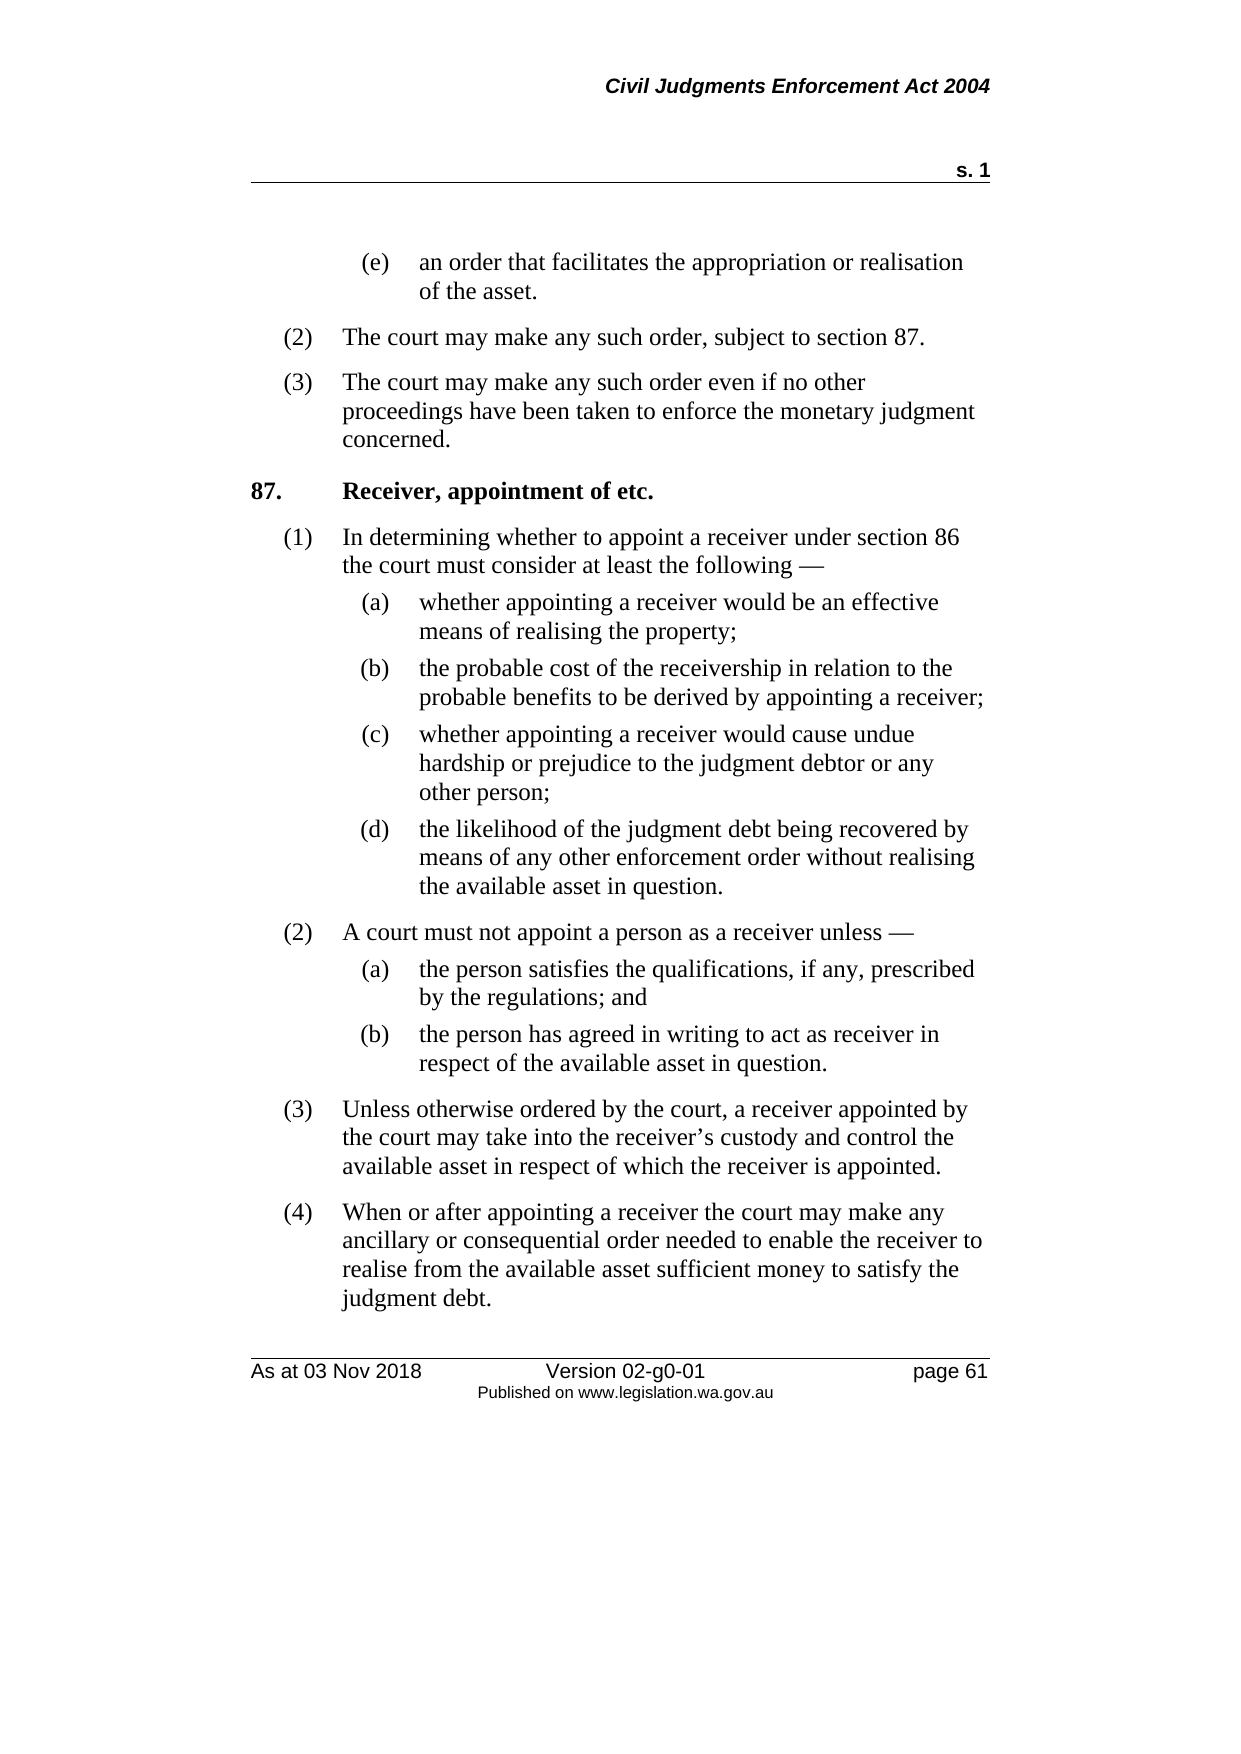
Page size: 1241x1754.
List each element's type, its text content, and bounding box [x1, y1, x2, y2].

text (a) the person satisfies the qualifications, if any, prescribed by the regulations; and [251, 954, 990, 1011]
text (b) the probable cost of the receivership in relation to the probable benefits to be derived by appointing a receiver; [251, 653, 990, 711]
text (3) The court may make any such order even if no other proceedings have been taken to enforce the monetary judgment concerned. [251, 367, 990, 453]
text (b) the person has agreed in writing to act as receiver in respect of the available asset in question. [251, 1019, 990, 1077]
text (e) an order that facilitates the appropriation or realisation of the asset. [251, 247, 990, 305]
text (d) the likelihood of the judgment debt being recovered by means of any other enforcement order without realising the available asset in question. [251, 814, 990, 900]
text (4) When or after appointing a receiver the court may make any ancillary or consequential order needed to enable the receiver to realise from the available asset sufficient money to satisfy the judgment debt. [251, 1197, 990, 1312]
text (1) In determining whether to appoint a receiver under section 86 the court must consider at least the following — [251, 522, 990, 579]
text (c) whether appointing a receiver would cause undue hardship or prejudice to the judgment debtor or any other person; [251, 719, 990, 805]
text (2) The court may make any such order, subject to section 87. [251, 322, 990, 350]
text (a) whether appointing a receiver would be an effective means of realising the property; [251, 587, 990, 645]
subtitle 87. Receiver, appointment of etc. [251, 476, 990, 505]
text (2) A court must not appoint a person as a receiver unless — [251, 917, 990, 945]
text (3) Unless otherwise ordered by the court, a receiver appointed by the court may take into the receiver’s custody and control the available asset in respect of which the receiver is appointed. [251, 1094, 990, 1180]
